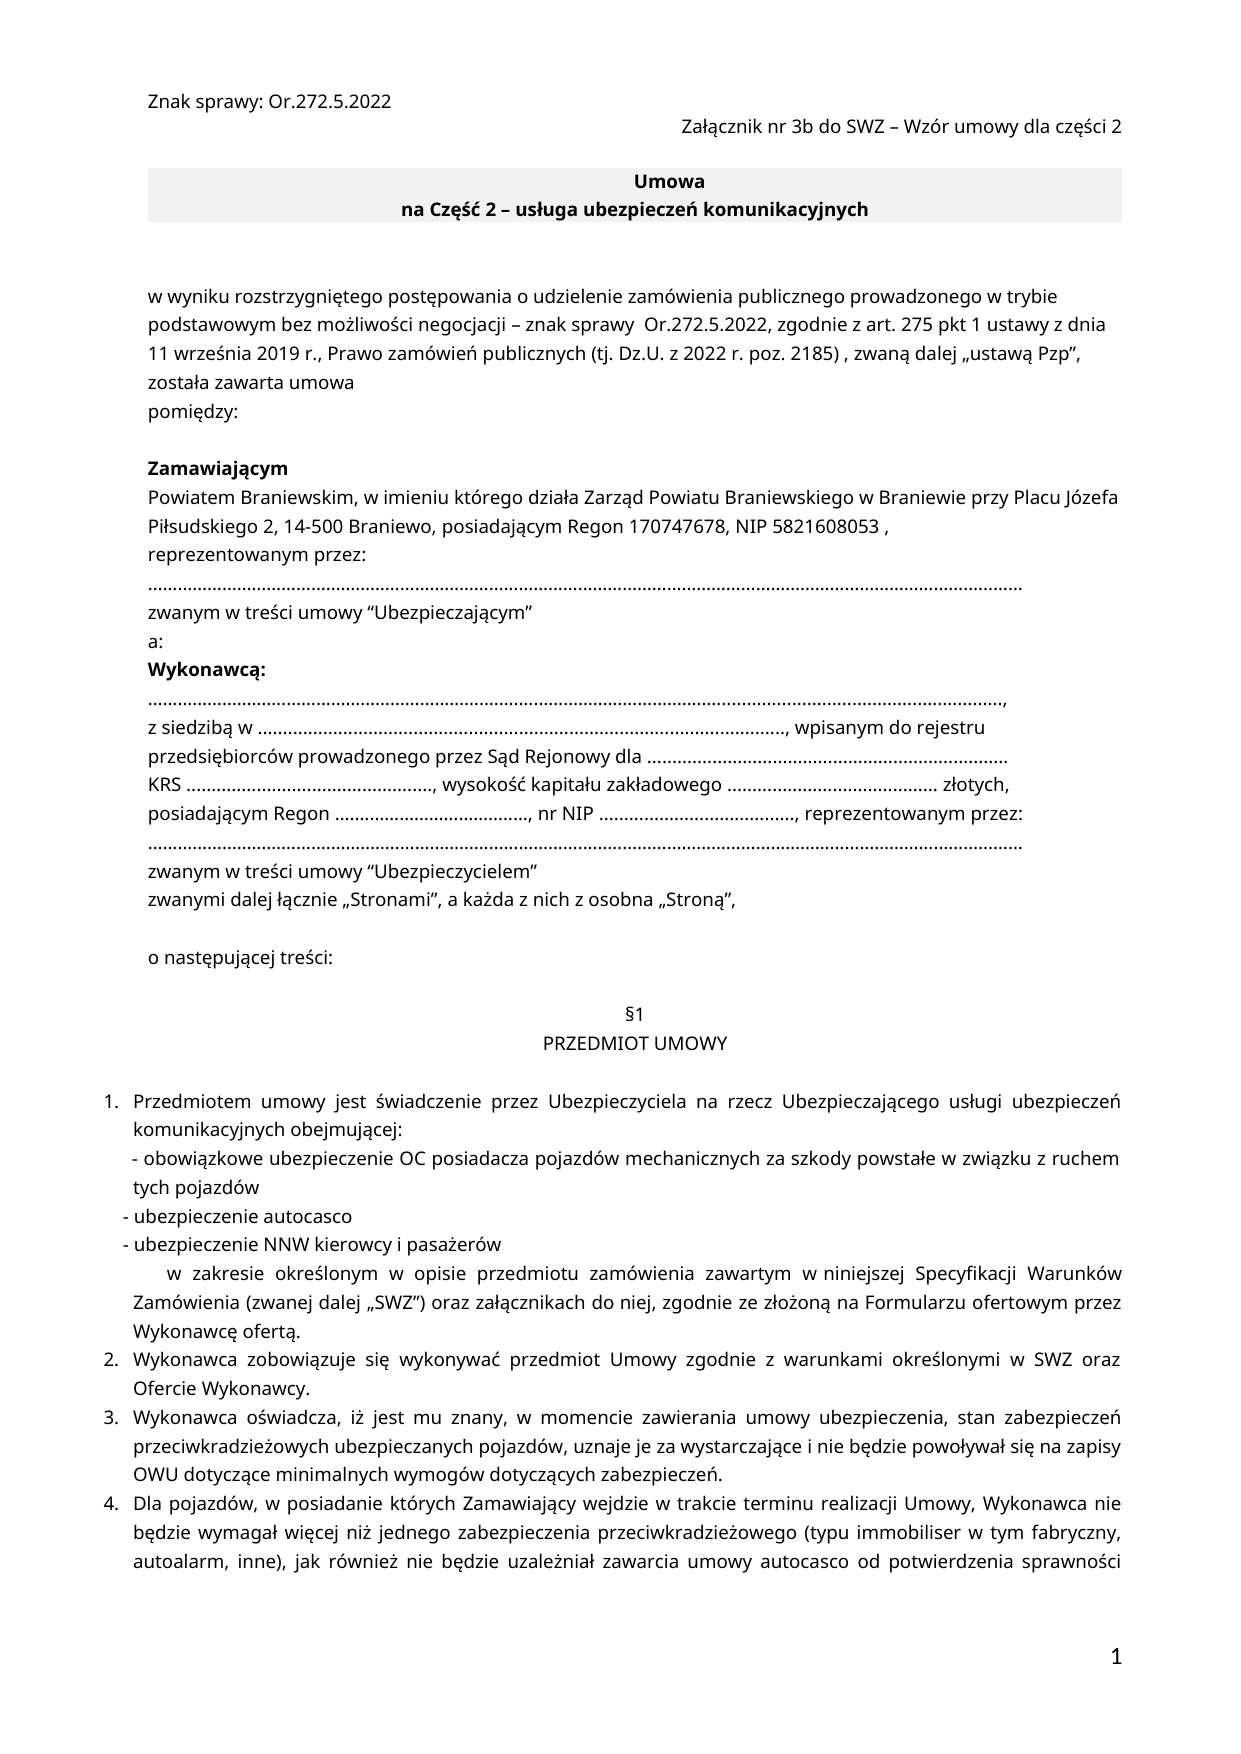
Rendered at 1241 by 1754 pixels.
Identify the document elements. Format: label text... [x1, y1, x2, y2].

list - ubezpieczenie NNW kierowcy i pasażerów [103, 1232, 1122, 1257]
list Wykonawca oświadcza, iż jest mu znany, w momencie zawierania umowy ubezpieczenia, stan zabezpieczeń przeciwkradzieżowych ubezpieczanych pojazdów, uznaje je za wystarczające i nie będzie powoływał się na zapisy OWU dotyczące minimalnych wymogów dotyczących zabezpieczeń. [103, 1404, 1122, 1487]
text ……………………….………………………………………..………………………………….........................................................., [148, 686, 1122, 711]
text zwanym w treści umowy “Ubezpieczycielem” [148, 858, 1122, 883]
subtitle PRZEDMIOT UMOWY [148, 1031, 1122, 1056]
text z siedzibą w ........................................................................................................., wpisanym do rejestru przedsiębiorców prowadzonego przez Sąd Rejonowy dla ........................................................................ KRS ................................................., wysokość kapitału zakładowego .......................................... złotych, posiadającym Regon ….………………………..……, nr NIP ......................................., reprezentowanym przez: [148, 714, 1122, 826]
text zwanymi dalej łącznie „Stronami”, a każda z nich z osobna „Stroną”, [148, 887, 1122, 912]
list w zakresie określonym w opisie przedmiotu zamówienia zawartym w niniejszej Specyfikacji Warunków Zamówienia (zwanej dalej „SWZ”) oraz załącznikach do niej, zgodnie ze złożoną na Formularzu ofertowym przez Wykonawcę ofertą. [103, 1261, 1122, 1343]
text Wykonawcą: [148, 657, 1122, 682]
text a: [148, 628, 1122, 653]
text Umowa na Część 2 – usługa ubezpieczeń komunikacyjnych [148, 168, 1122, 222]
text ……………………………………………………………………………………………………………………………………………………...…… [148, 829, 1122, 855]
text pomiędzy: [148, 398, 1122, 423]
list Przedmiotem umowy jest świadczenie przez Ubezpieczyciela na rzecz Ubezpieczającego usługi ubezpieczeń komunikacyjnych obejmującej: [103, 1088, 1122, 1142]
list Wykonawca zobowiązuje się wykonywać przedmiot Umowy zgodnie z warunkami określonymi w SWZ oraz Ofercie Wykonawcy. [103, 1347, 1122, 1401]
text ……………………………………………………………………………………………………………………………………………………...…… [148, 571, 1122, 596]
text w wyniku rozstrzygniętego postępowania o udzielenie zamówienia publicznego prowadzonego w trybie podstawowym bez możliwości negocjacji – znak sprawy Or.272.5.2022, zgodnie z art. 275 pkt 1 ustawy z dnia 11 września 2019 r., Prawo zamówień publicznych (tj. Dz.U. z 2022 r. poz. 2185) , zwaną dalej „ustawą Pzp”, została zawarta umowa [148, 283, 1122, 395]
text Zamawiającym [148, 456, 1122, 481]
list - obowiązkowe ubezpieczenie OC posiadacza pojazdów mechanicznych za szkody powstałe w związku z ruchem tych pojazdów [103, 1146, 1122, 1200]
text o następującej treści: [148, 944, 1122, 970]
list - ubezpieczenie autocasco [103, 1203, 1122, 1228]
text Powiatem Braniewskim, w imieniu którego działa Zarząd Powiatu Braniewskiego w Braniewie przy Placu Józefa Piłsudskiego 2, 14-500 Braniewo, posiadającym Regon 170747678, NIP 5821608053 , [148, 484, 1122, 538]
subtitle §1 [148, 1002, 1122, 1027]
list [103, 1491, 1122, 1573]
text reprezentowanym przez: [148, 542, 1122, 567]
text zwanym w treści umowy “Ubezpieczającym” [148, 599, 1122, 625]
